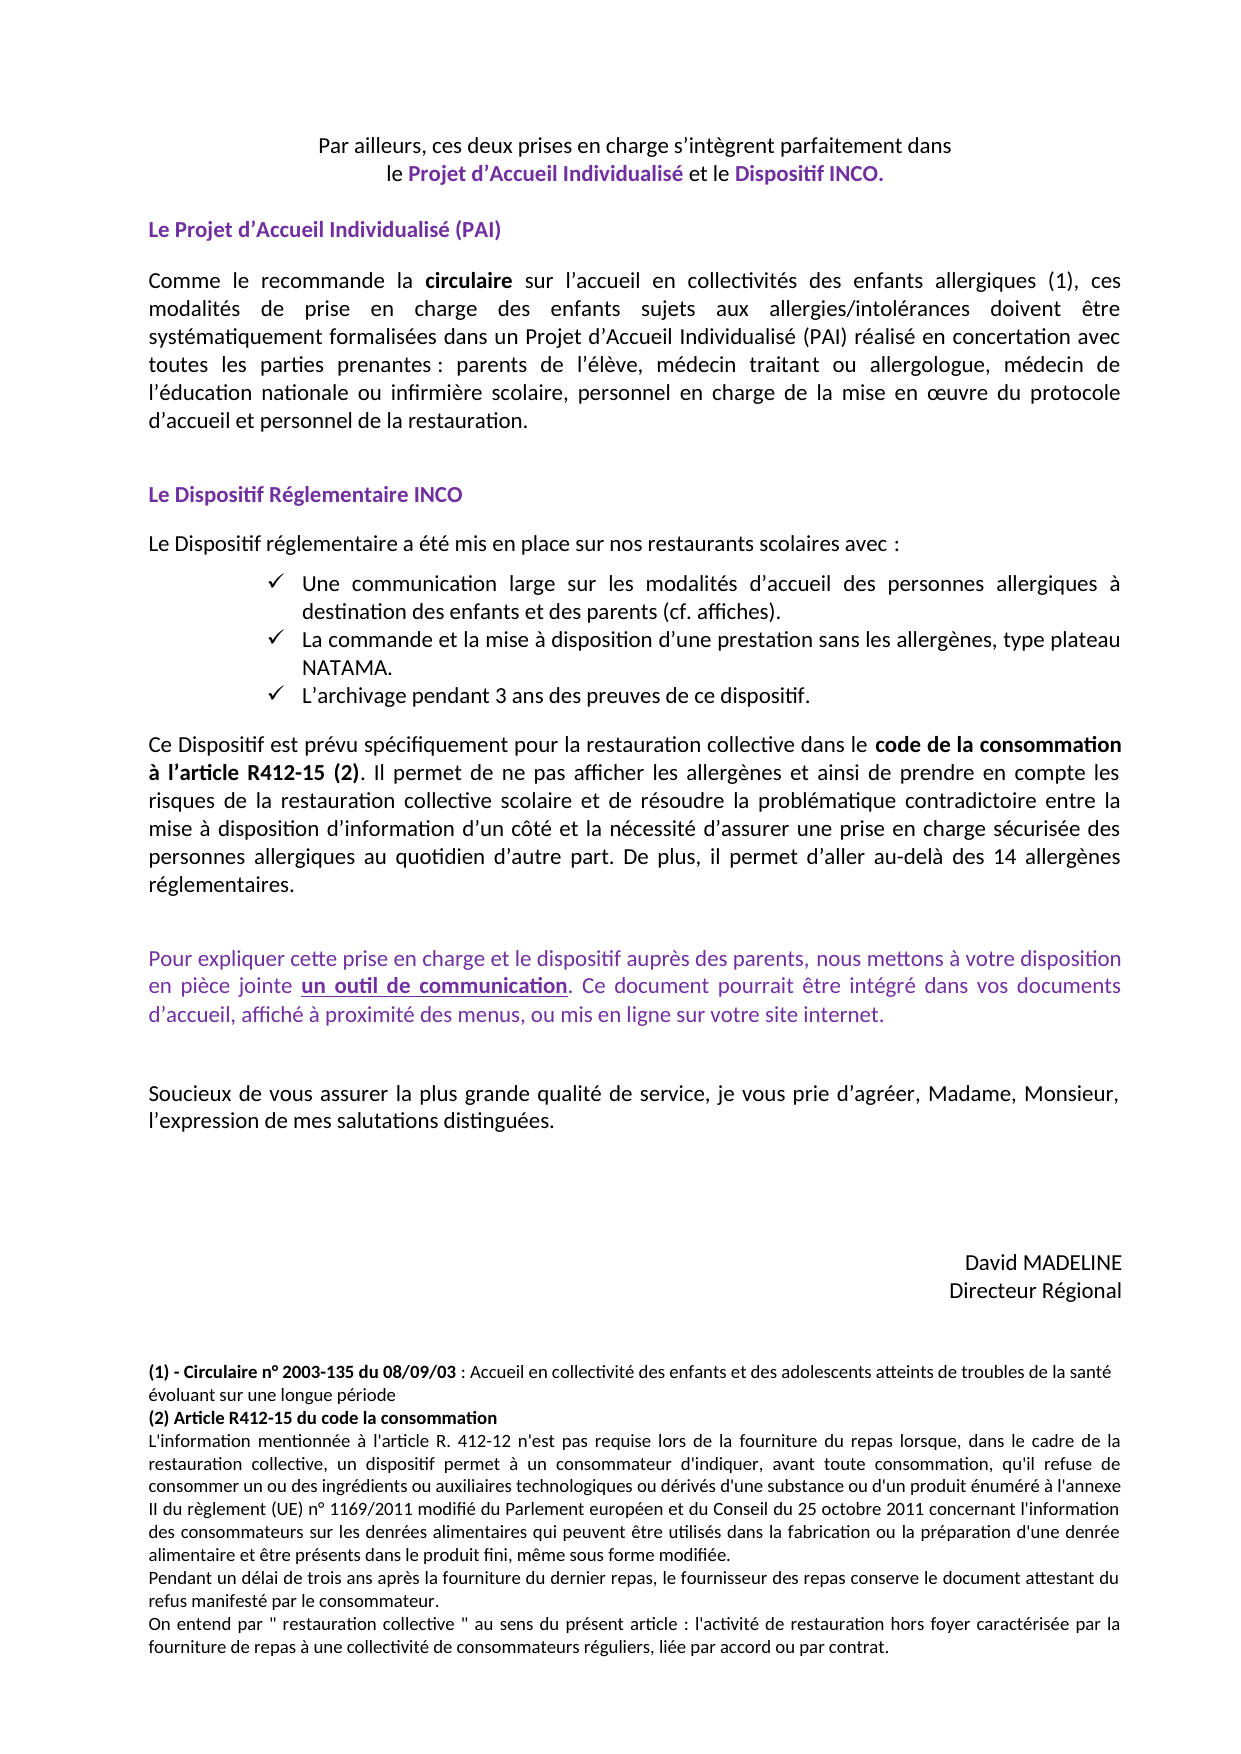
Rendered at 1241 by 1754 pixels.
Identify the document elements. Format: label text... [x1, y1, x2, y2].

text On entend par " restauration collective " au sens du présent article : l'activité de restauration hors foyer caractérisée par la fourniture de repas à une collectivité de consommateurs réguliers, liée par accord ou par contrat. [148, 1612, 1122, 1658]
list L’archivage pendant 3 ans des preuves de ce dispositif. [266, 681, 1122, 709]
text Le Dispositif Réglementaire INCO [148, 480, 1122, 508]
text Comme le recommande la circulaire sur l’accueil en collectivités des enfants allergiques (1), ces modalités de prise en charge des enfants sujets aux allergies/intolérances doivent être systématiquement formalisées dans un Projet d’Accueil Individualisé (PAI) réalisé en concertation avec toutes les parties prenantes : parents de l’élève, médecin traitant ou allergologue, médecin de l’éducation nationale ou infirmière scolaire, personnel en charge de la mise en œuvre du protocole d’accueil et personnel de la restauration. [148, 266, 1122, 434]
text Pendant un délai de trois ans après la fourniture du dernier repas, le fournisseur des repas conserve le document attestant du refus manifesté par le consommateur. [148, 1566, 1122, 1612]
text Soucieux de vous assurer la plus grande qualité de service, je vous prie d’agréer, Madame, Monsieur, l’expression de mes salutations distinguées. [148, 1079, 1122, 1135]
text David MADELINE [178, 1248, 1122, 1276]
text L'information mentionnée à l'article R. 412-12 n'est pas requise lors de la fourniture du repas lorsque, dans le cadre de la restauration collective, un dispositif permet à un consommateur d'indiquer, avant toute consommation, qu'il refuse de consommer un ou des ingrédients ou auxiliaires technologiques ou dérivés d'une substance ou d'un produit énuméré à l'annexe II du règlement (UE) n° 1169/2011 modifié du Parlement européen et du Conseil du 25 octobre 2011 concernant l'information des consommateurs sur les denrées alimentaires qui peuvent être utilisés dans la fabrication ou la préparation d'une denrée alimentaire et être présents dans le produit fini, même sous forme modifiée. [148, 1429, 1122, 1566]
text (2) Article R412-15 du code la consommation [148, 1406, 1122, 1429]
text Par ailleurs, ces deux prises en charge s’intègrent parfaitement dans le Projet d’Accueil Individualisé et le Dispositif INCO. [148, 131, 1122, 187]
text Ce Dispositif est prévu spécifiquement pour la restauration collective dans le code de la consommation à l’article R412-15 (2). Il permet de ne pas afficher les allergènes et ainsi de prendre en compte les risques de la restauration collective scolaire et de résoudre la problématique contradictoire entre la mise à disposition d’information d’un côté et la nécessité d’assurer une prise en charge sécurisée des personnes allergiques au quotidien d’autre part. De plus, il permet d’aller au-delà des 14 allergènes réglementaires. [148, 730, 1122, 898]
text (1) - Circulaire n° 2003-135 du 08/09/03 : Accueil en collectivité des enfants et des adolescents atteints de troubles de la santé évoluant sur une longue période [148, 1360, 1122, 1406]
text Le Projet d’Accueil Individualisé (PAI) [148, 216, 1122, 243]
text Le Dispositif réglementaire a été mis en place sur nos restaurants scolaires avec : [148, 529, 1122, 557]
text Directeur Régional [178, 1276, 1122, 1304]
list Une communication large sur les modalités d’accueil des personnes allergiques à destination des enfants et des parents (cf. affiches). [266, 569, 1122, 625]
text Pour expliquer cette prise en charge et le dispositif auprès des parents, nous mettons à votre disposition en pièce jointe un outil de communication. Ce document pourrait être intégré dans vos documents d’accueil, affiché à proximité des menus, ou mis en ligne sur votre site internet. [148, 944, 1122, 1028]
list La commande et la mise à disposition d’une prestation sans les allergènes, type plateau NATAMA. [266, 625, 1122, 681]
